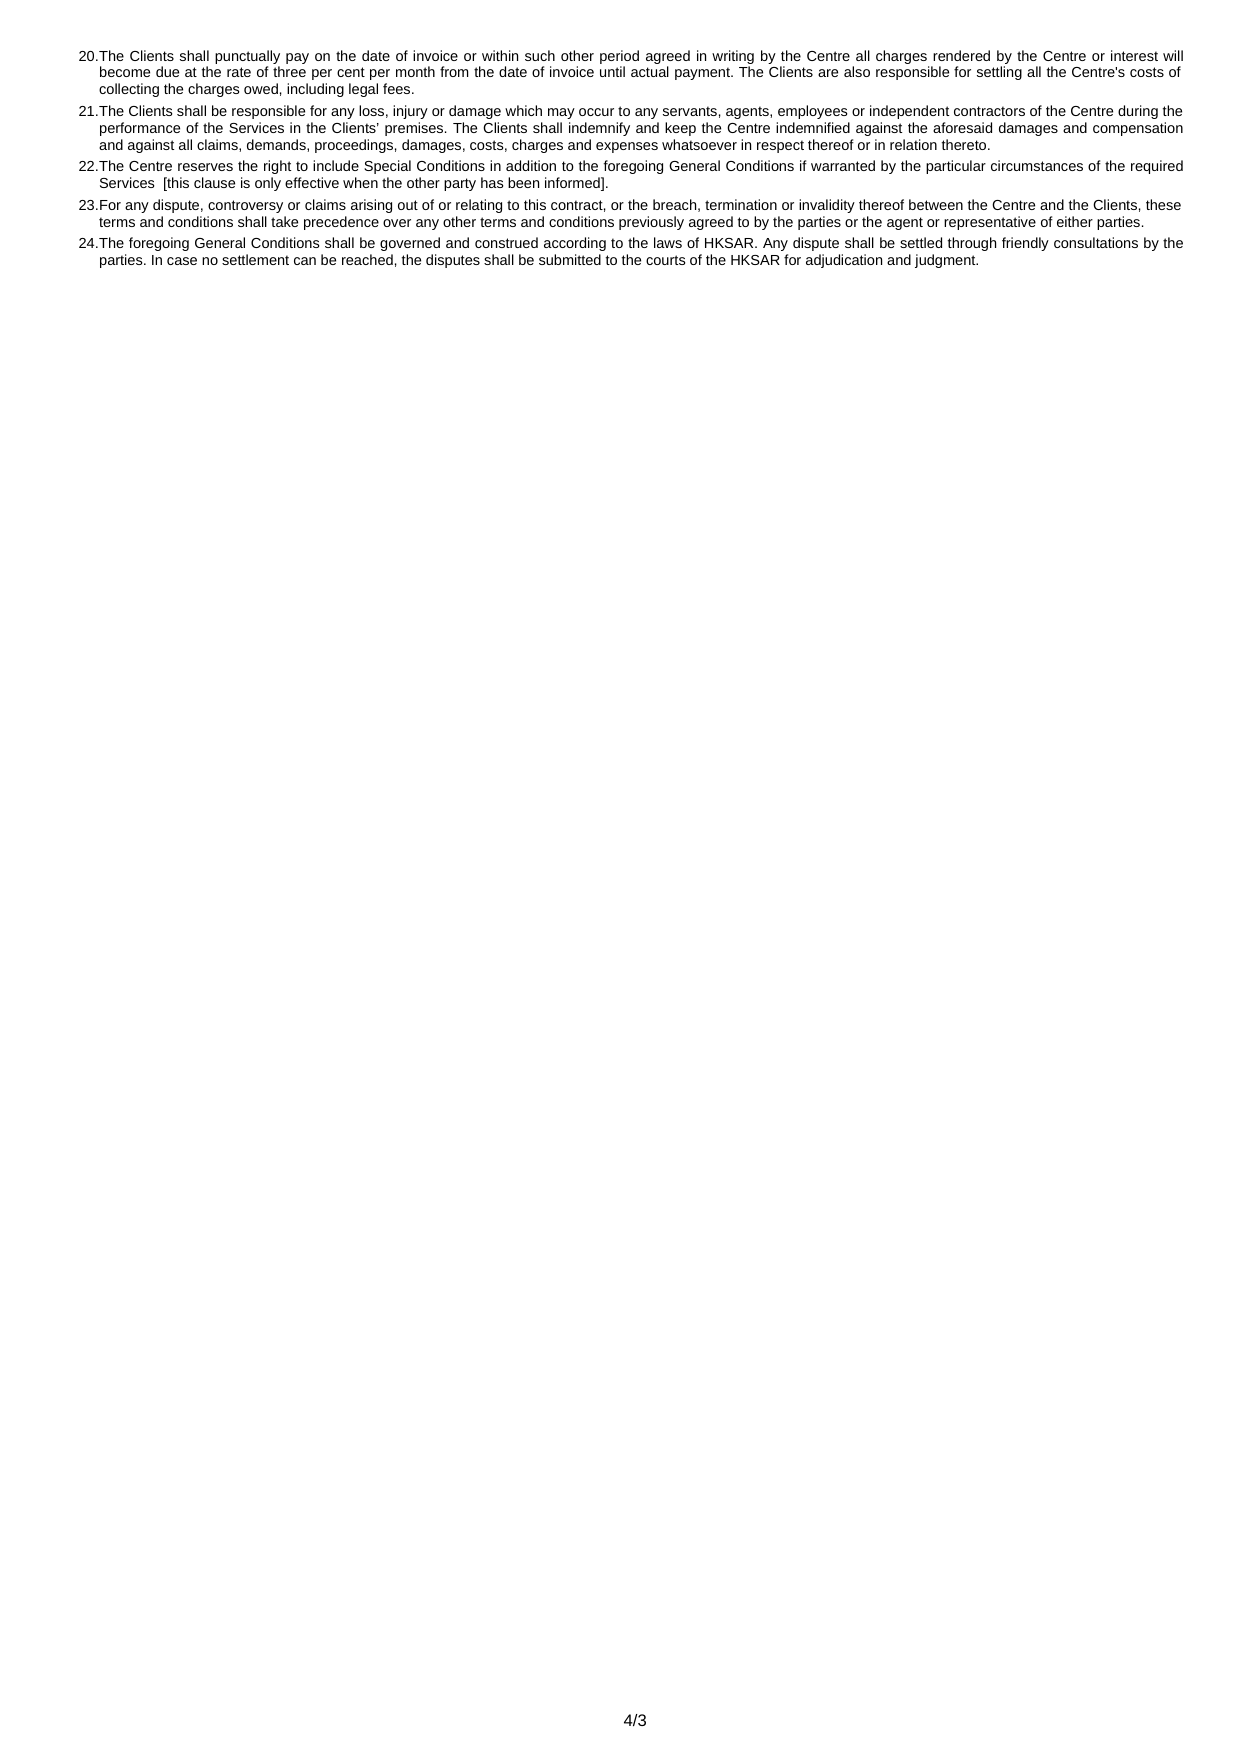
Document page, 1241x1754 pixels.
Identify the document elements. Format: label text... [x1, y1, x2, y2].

list The Centre reserves the right to include Special Conditions in addition to the foregoing General Conditions if warranted by the particular circumstances of the required Services [this clause is only effective when the other party has been informed]. [78, 158, 1185, 191]
list The Clients shall punctually pay on the date of invoice or within such other period agreed in writing by the Centre all charges rendered by the Centre or interest will become due at the rate of three per cent per month from the date of invoice until actual payment. The Clients are also responsible for settling all the Centre's costs of collecting the charges owed, including legal fees. [78, 47, 1185, 98]
list The foregoing General Conditions shall be governed and construed according to the laws of HKSAR. Any dispute shall be settled through friendly consultations by the parties. In case no settlement can be reached, the disputes shall be submitted to the courts of the HKSAR for adjudication and judgment. [78, 235, 1185, 268]
list For any dispute, controversy or claims arising out of or relating to this contract, or the breach, termination or invalidity thereof between the Centre and the Clients, these terms and conditions shall take precedence over any other terms and conditions previously agreed to by the parties or the agent or representative of either parties. [78, 196, 1185, 230]
list The Clients shall be responsible for any loss, injury or damage which may occur to any servants, agents, employees or independent contractors of the Centre during the performance of the Services in the Clients’ premises. The Clients shall indemnify and keep the Centre indemnified against the aforesaid damages and compensation and against all claims, demands, proceedings, damages, costs, charges and expenses whatsoever in respect thereof or in relation thereto. [78, 103, 1185, 153]
